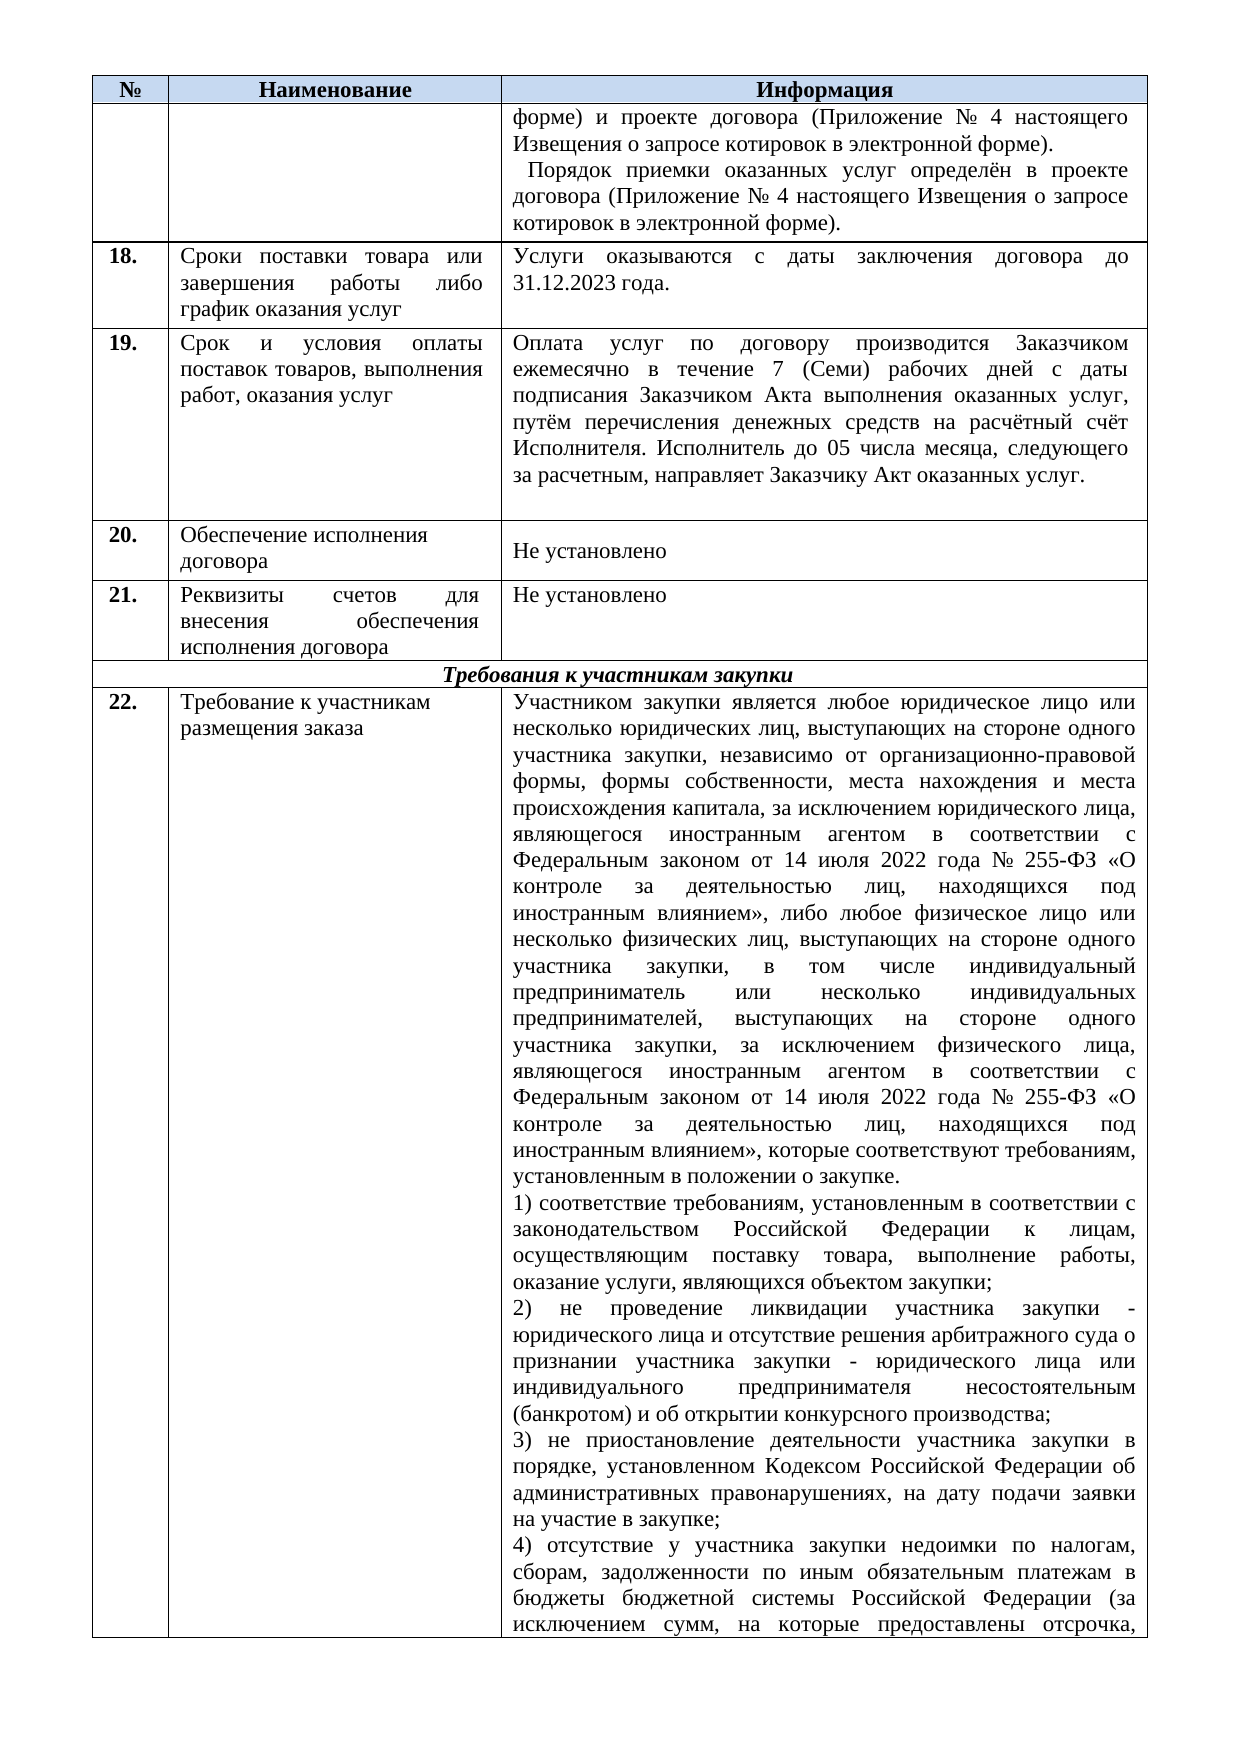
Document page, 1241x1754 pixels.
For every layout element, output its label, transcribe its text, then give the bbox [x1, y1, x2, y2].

table_cell [93, 688, 168, 1637]
table_cell Услуги оказываются с даты заключения договора до 31.12.2023 года. [502, 243, 1147, 328]
table_cell [93, 521, 168, 579]
table_cell [93, 243, 168, 328]
table_cell [93, 104, 168, 241]
table_cell [93, 581, 168, 660]
table_cell Обеспечение исполнения договора [169, 521, 501, 579]
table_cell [169, 688, 501, 1637]
table_cell Не установлено [502, 581, 1147, 660]
table_cell Сроки поставки товара или завершения работы либо график оказания услуг [169, 243, 501, 328]
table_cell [502, 104, 1147, 241]
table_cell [169, 104, 501, 241]
table_header Наименование [169, 76, 501, 102]
table_cell [93, 329, 168, 519]
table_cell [502, 688, 1147, 1637]
table_cell Требования к участникам закупки [93, 661, 1147, 687]
table_cell Оплата услуг по договору производится Заказчиком ежемесячно в течение 7 (Семи) рабочих дней с даты подписания Заказчиком Акта выполнения оказанных услуг, путём перечисления денежных средств на расчётный счёт Исполнителя. Исполнитель до 05 числа месяца, следующего за расчетным, направляет Заказчику Акт оказанных услуг. [502, 329, 1147, 519]
table_header Информация [502, 76, 1147, 102]
table_cell Срок и условия оплаты поставок товаров, выполнения работ, оказания услуг [169, 329, 501, 519]
table_cell Реквизиты счетов для внесения обеспечения исполнения договора [169, 581, 501, 660]
table_cell Не установлено [502, 521, 1147, 579]
table_header № [93, 76, 168, 102]
